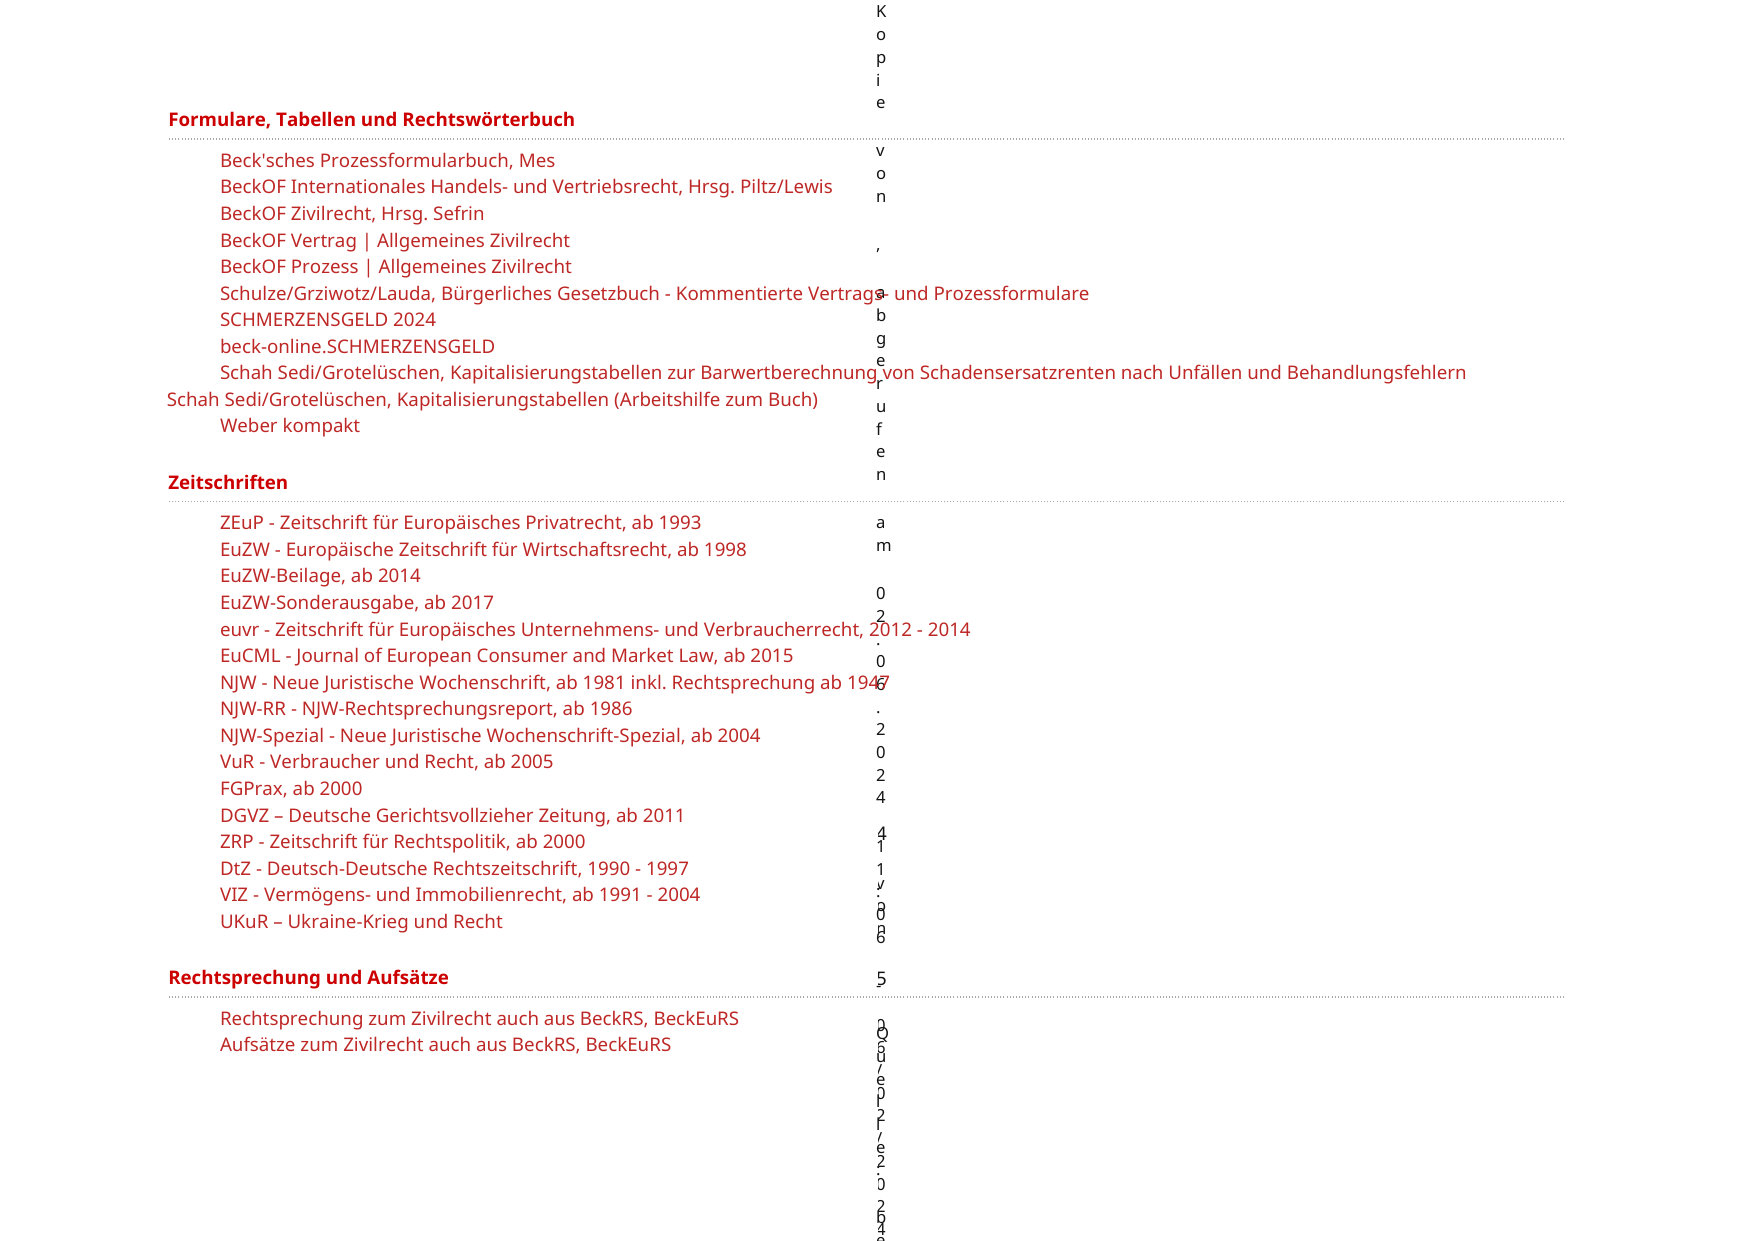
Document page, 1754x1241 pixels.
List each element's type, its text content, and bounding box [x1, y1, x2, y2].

text Beck'sches Prozessformularbuch, Mes [199, 146, 1566, 173]
text UKuR – Ukraine-Krieg und Recht [199, 907, 1566, 934]
text BeckOF Prozess | Allgemeines Zivilrecht [199, 252, 1566, 279]
text BeckOF Internationales Handels- und Vertriebsrecht, Hrsg. Piltz/​Lewis [199, 173, 1566, 199]
text Weber kompakt [199, 412, 1566, 438]
text Rechtsprechung zum Zivilrecht auch aus BeckRS, BeckEuRS [199, 1004, 1566, 1031]
text SCHMERZENSGELD 2024 [199, 306, 1566, 332]
text Zeitschriften [168, 462, 1564, 502]
text NJW-RR - NJW-Rechtsprechungsreport, ab 1986 [199, 694, 1566, 721]
text EuZW-Sonderausgabe, ab 2017 [199, 588, 1566, 615]
text BeckOF Vertrag | Allgemeines Zivilrecht [199, 226, 1566, 252]
text EuZW-Beilage, ab 2014 [199, 562, 1566, 588]
text Schulze/​Grziwotz/​Lauda, Bürgerliches Gesetzbuch - Kommentierte Vertrags- und Prozessformulare [199, 279, 1566, 306]
text EuCML - Journal of European Consumer and Market Law, ab 2015 [199, 641, 1566, 668]
text Schah Sedi/Grotelüschen, Kapitalisierungstabellen (Arbeitshilfe zum Buch) [167, 385, 1566, 412]
text Aufsätze zum Zivilrecht auch aus BeckRS, BeckEuRS [199, 1031, 1566, 1057]
text euvr - Zeitschrift für Europäisches Unternehmens- und Verbraucherrecht, 2012 - 2014 [199, 615, 1566, 641]
text DGVZ – Deutsche Gerichtsvollzieher Zeitung, ab 2011 [199, 801, 1566, 827]
text VIZ - Vermögens- und Immobilienrecht, ab 1991 - 2004 [199, 881, 1566, 907]
text ZRP - Zeitschrift für Rechtspolitik, ab 2000 [199, 827, 1566, 854]
text FGPrax, ab 2000 [199, 774, 1566, 801]
text beck-online.SCHMERZENSGELD [199, 332, 1566, 359]
text DtZ - Deutsch-Deutsche Rechtszeitschrift, 1990 - 1997 [199, 854, 1566, 881]
text Rechtsprechung und Aufsätze [168, 957, 1564, 998]
text Formulare, Tabellen und Rechtswörterbuch [168, 99, 1564, 140]
text NJW - Neue Juristische Wochenschrift, ab 1981 inkl. Rechtsprechung ab 1947 [199, 668, 1566, 694]
text EuZW - Europäische Zeitschrift für Wirtschaftsrecht, ab 1998 [199, 535, 1566, 562]
text VuR - Verbraucher und Recht, ab 2005 [199, 748, 1566, 774]
text BeckOF Zivilrecht, Hrsg. Sefrin [199, 199, 1566, 226]
text NJW-Spezial - Neue Juristische Wochenschrift-Spezial, ab 2004 [199, 721, 1566, 748]
text ZEuP - Zeitschrift für Europäisches Privatrecht, ab 1993 [199, 509, 1566, 535]
text Schah Sedi/​Grotelüschen, Kapitalisierungstabellen zur Barwertberechnung von Schadensersatzrenten nach Unfällen und Behandlungsfehlern [199, 359, 1566, 385]
